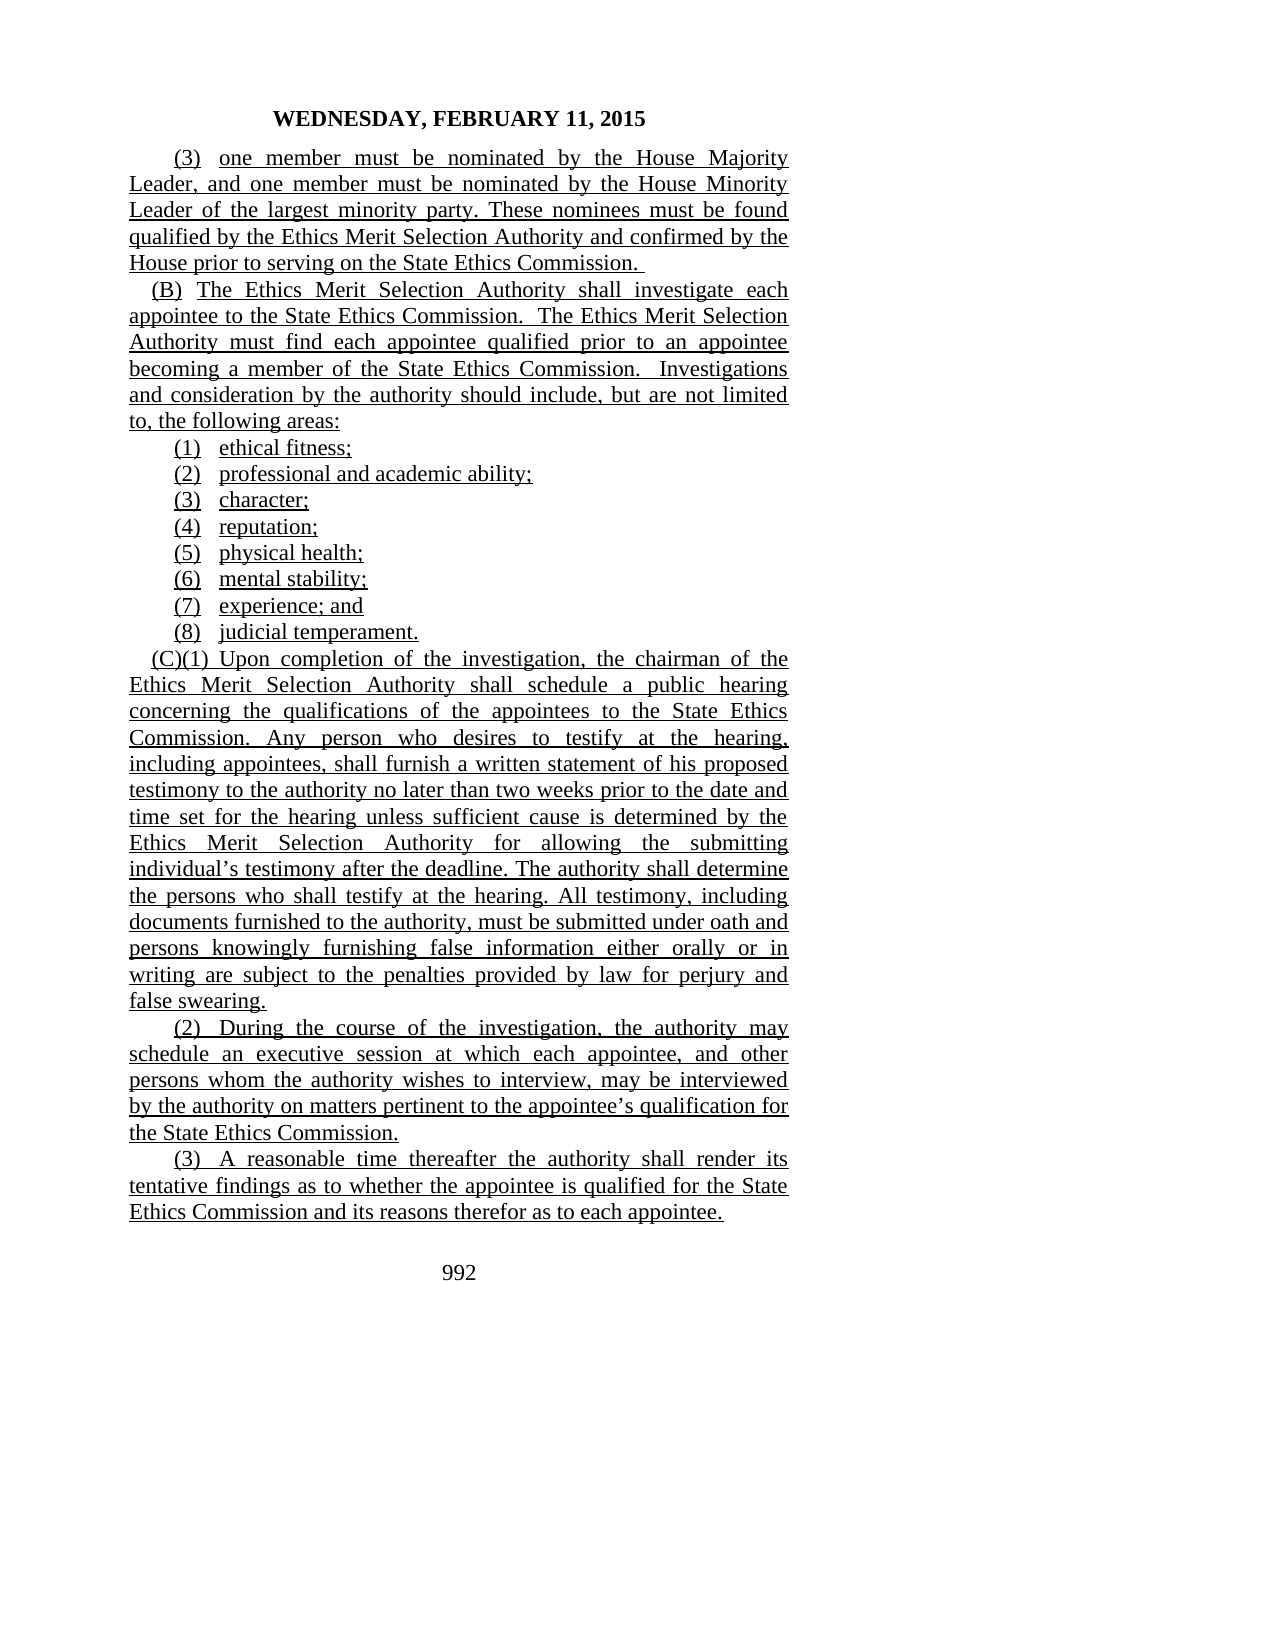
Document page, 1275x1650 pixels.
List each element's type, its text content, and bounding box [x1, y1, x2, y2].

text (2) During the course of the investigation, the authority may schedule an executive session at which each appointee, and other persons whom the authority wishes to interview, may be interviewed by the authority on matters pertinent to the appointee’s qualification for the State Ethics Commission. [129, 1117, 789, 1145]
text (B) The Ethics Merit Selection Authority shall investigate each appointee to the State Ethics Commission. The Ethics Merit Selection Authority must find each appointee qualified prior to an appointee becoming a member of the State Ethics Commission. Investigations and consideration by the authority should include, but are not limited to, the following areas: [129, 276, 789, 325]
text (2) professional and academic ability; [129, 460, 789, 486]
text (3) A reasonable time thereafter the authority shall render its tentative findings as to whether the appointee is qualified for the State Ethics Commission and its reasons therefor as to each appointee. [129, 1196, 789, 1224]
text (3) A reasonable time thereafter the authority shall render its tentative findings as to whether the appointee is qualified for the State Ethics Commission and its reasons therefor as to each appointee. [129, 1145, 789, 1195]
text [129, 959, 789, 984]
text (6) mental stability; [129, 566, 789, 592]
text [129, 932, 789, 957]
text (3) one member must be nominated by the House Majority Leader, and one member must be nominated by the House Minority Leader of the largest minority party. These nominees must be found qualified by the Ethics Merit Selection Authority and confirmed by the House prior to serving on the State Ethics Commission. [129, 247, 789, 276]
text (3) character; [129, 486, 789, 513]
text (1) ethical fitness; [129, 434, 789, 460]
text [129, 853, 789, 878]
text (7) experience; and [129, 592, 789, 618]
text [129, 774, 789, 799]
text (3) one member must be nominated by the House Majority Leader, and one member must be nominated by the House Minority Leader of the largest minority party. These nominees must be found qualified by the Ethics Merit Selection Authority and confirmed by the House prior to serving on the State Ethics Commission. [129, 144, 789, 193]
text (8) judicial temperament. [129, 618, 789, 644]
text (5) physical health; [129, 539, 789, 566]
text (4) reputation; [129, 513, 789, 539]
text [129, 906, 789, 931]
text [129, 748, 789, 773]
text (2) During the course of the investigation, the authority may schedule an executive session at which each appointee, and other persons whom the authority wishes to interview, may be interviewed by the authority on matters pertinent to the appointee’s qualification for the State Ethics Commission. [129, 1013, 789, 1063]
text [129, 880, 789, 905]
